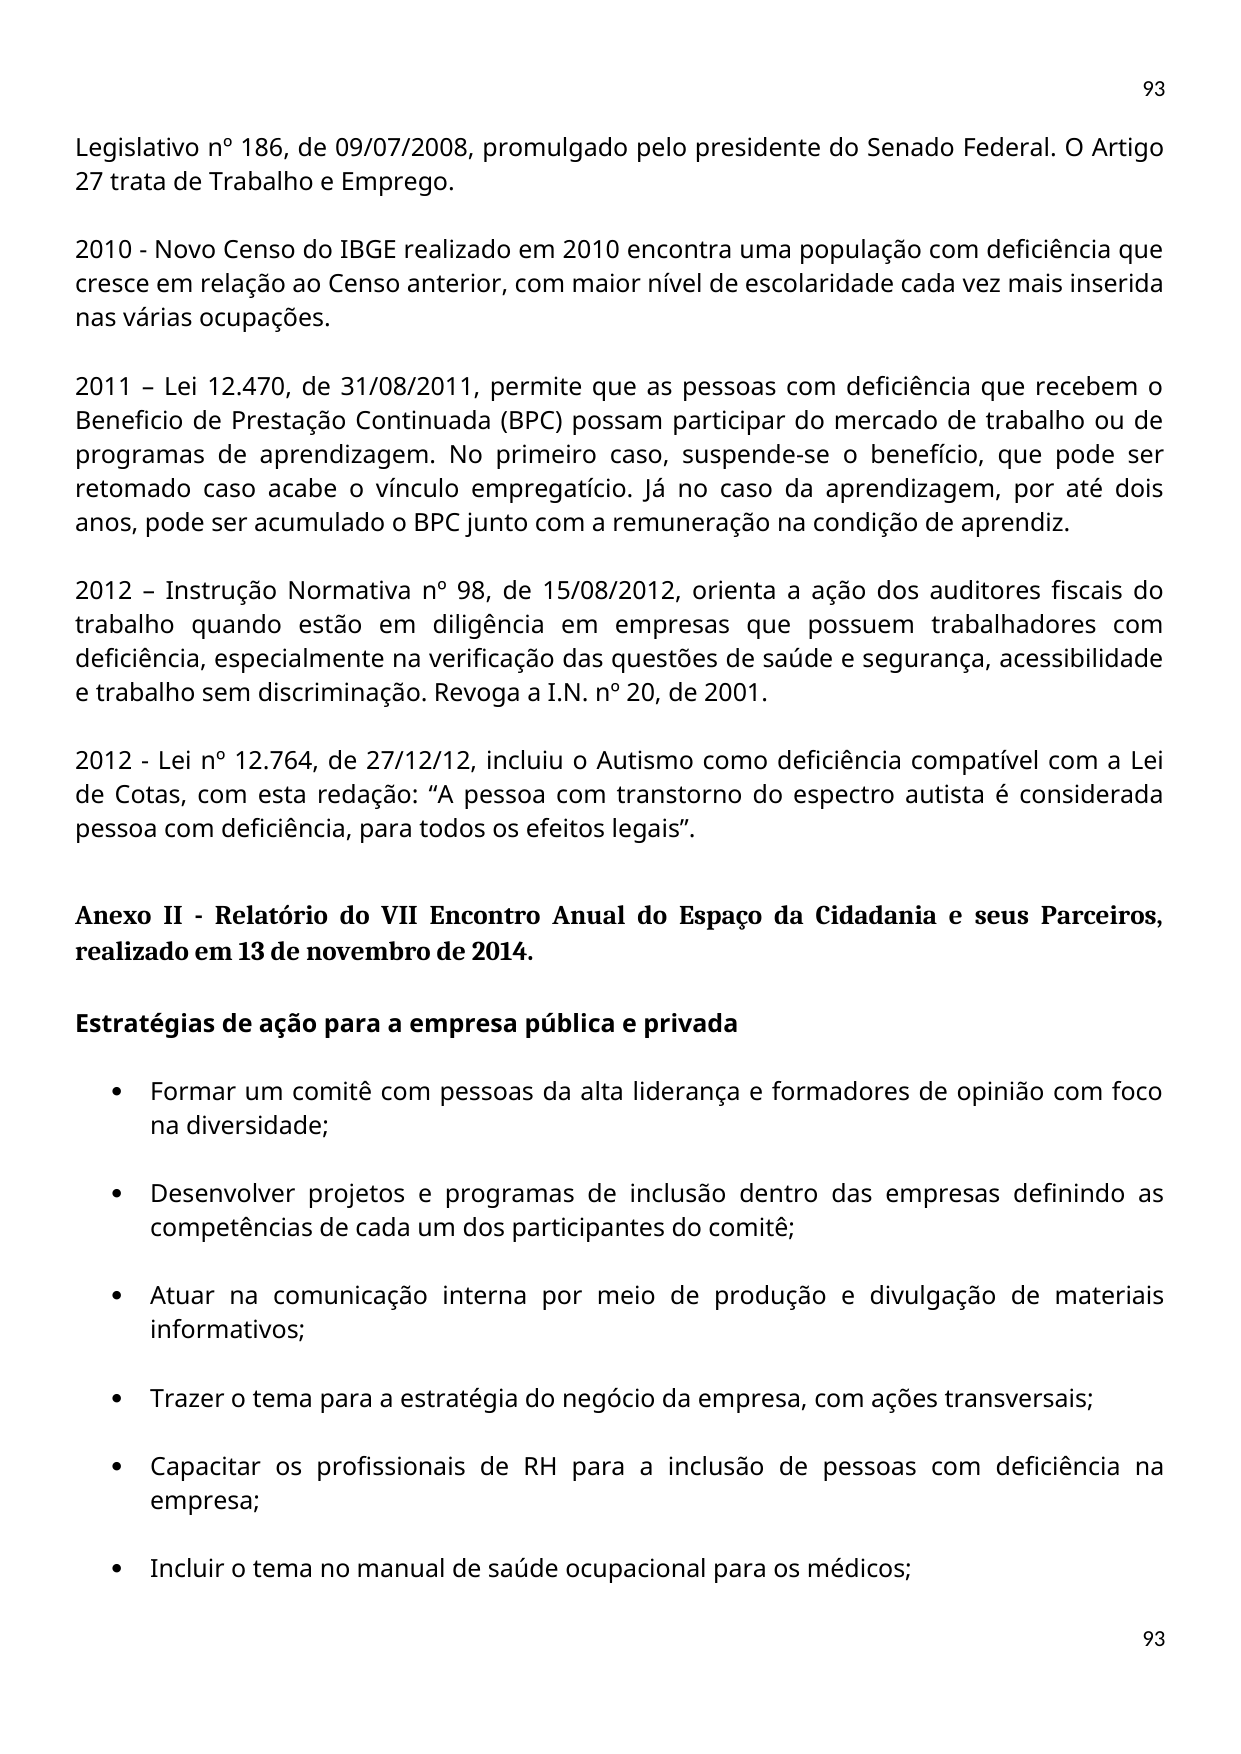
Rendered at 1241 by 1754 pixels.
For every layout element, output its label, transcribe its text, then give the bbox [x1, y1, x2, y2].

list Atuar na comunicação interna por meio de produção e divulgação de materiais informativos; [112, 1278, 1165, 1346]
text 2011 – Lei 12.470, de 31/08/2011, permite que as pessoas com deficiência que recebem o Beneficio de Prestação Continuada (BPC) possam participar do mercado de trabalho ou de programas de aprendizagem. No primeiro caso, suspende-se o benefício, que pode ser retomado caso acabe o vínculo empregatício. Já no caso da aprendizagem, por até dois anos, pode ser acumulado o BPC junto com a remuneração na condição de aprendiz. [75, 368, 1165, 538]
text 2012 - Lei nº 12.764, de 27/12/12, incluiu o Autismo como deficiência compatível com a Lei de Cotas, com esta redação: “A pessoa com transtorno do espectro autista é considerada pessoa com deficiência, para todos os efeitos legais”. [75, 743, 1165, 845]
text Estratégias de ação para a empresa pública e privada [75, 1006, 1165, 1039]
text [75, 130, 1165, 198]
list Capacitar os profissionais de RH para a inclusão de pessoas com deficiência na empresa; [112, 1448, 1165, 1516]
list Incluir o tema no manual de saúde ocupacional para os médicos; [112, 1551, 1165, 1584]
list Trazer o tema para a estratégia do negócio da empresa, com ações transversais; [112, 1380, 1165, 1414]
list Desenvolver projetos e programas de inclusão dentro das empresas definindo as competências de cada um dos participantes do comitê; [112, 1176, 1165, 1244]
text 2010 - Novo Censo do IBGE realizado em 2010 encontra uma população com deficiência que cresce em relação ao Censo anterior, com maior nível de escolaridade cada vez mais inserida nas várias ocupações. [75, 232, 1165, 334]
subtitle Anexo II - Relatório do VII Encontro Anual do Espaço da Cidadania e seus Parceiros, realizado em 13 de novembro de 2014. [75, 900, 1165, 967]
text 2012 – Instrução Normativa nº 98, de 15/08/2012, orienta a ação dos auditores fiscais do trabalho quando estão em diligência em empresas que possuem trabalhadores com deficiência, especialmente na verificação das questões de saúde e segurança, acessibilidade e trabalho sem discriminação. Revoga a I.N. nº 20, de 2001. [75, 573, 1165, 709]
list Formar um comitê com pessoas da alta liderança e formadores de opinião com foco na diversidade; [112, 1074, 1165, 1142]
